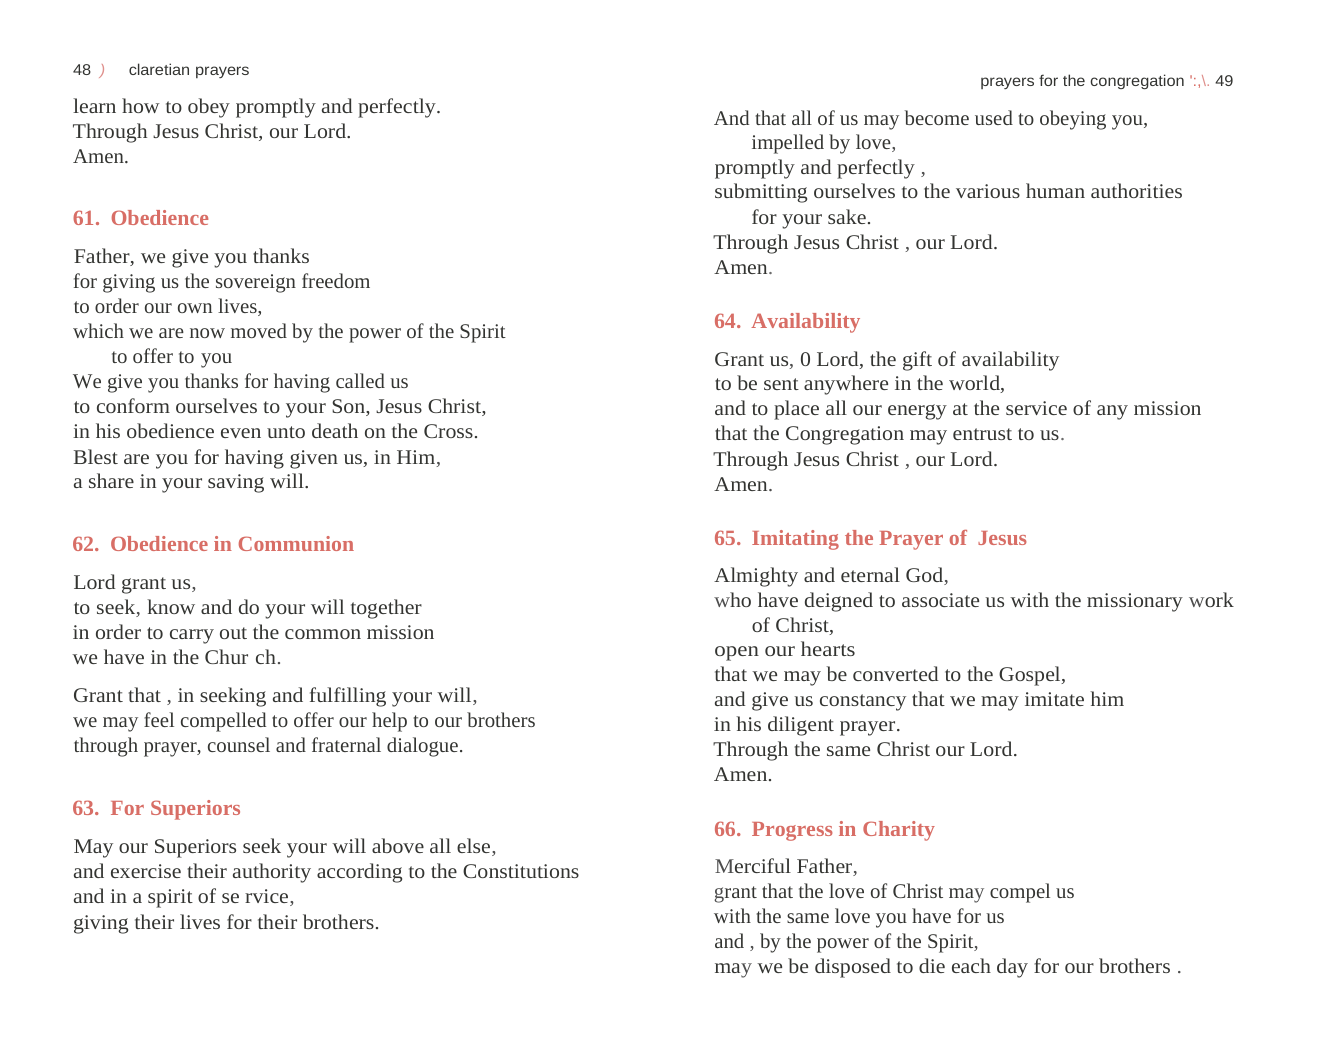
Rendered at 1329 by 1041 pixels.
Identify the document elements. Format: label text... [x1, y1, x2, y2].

text Through Jesus Christ , our Lord. Amen. [713, 446, 1055, 496]
text Almighty and eternal God, [714, 563, 1270, 587]
text grant that the love of Christ may compel us with the same love you have for us [714, 879, 1094, 928]
text Grant that , in seeking and fulfilling your will, [73, 683, 598, 707]
list Progress in Charity [714, 816, 1270, 842]
list Availability [714, 308, 1270, 334]
text Amen. [73, 144, 598, 168]
text Merciful Father, [714, 854, 1270, 878]
text which we are now moved by the power of the Spirit to offer to you [73, 319, 515, 368]
text giving their lives for their brothers. [73, 910, 598, 934]
text and exercise their authority according to the Constitutions and in a spirit of se rvice, [73, 859, 598, 908]
text to seek, know and do your will together in order to carry out the common mission we have in the Chur ch. [72, 595, 439, 669]
text We give you thanks for having called us [73, 369, 598, 393]
text Father, we give you thanks [74, 243, 598, 268]
text learn how to obey promptly and perfectly. Through Jesus Christ, our Lord. [72, 93, 515, 143]
list Obedience [73, 205, 598, 230]
text promptly and perfectly , [714, 155, 1270, 179]
text May our Superiors seek your will above all else, [73, 834, 598, 858]
list Obedience in Communion [72, 531, 598, 556]
text Through the same Christ our Lord. Amen. [713, 737, 1055, 786]
text to conform ourselves to your Son, Jesus Christ, in his obedience even unto death on the Cross. Blest are you for having given us, in Him, [73, 394, 502, 469]
text and give us constancy that we may imitate him in his diligent prayer. [714, 687, 1138, 736]
text for giving us the sovereign freedom to order our own lives, [73, 269, 385, 318]
text and , by the power of the Spirit, [714, 929, 1270, 953]
list Imitating the Prayer of Jesus [714, 525, 1270, 550]
text Through Jesus Christ , our Lord. Amen. [713, 230, 1055, 279]
text Lord grant us, [73, 570, 598, 594]
text 48 ) claretian prayers [73, 60, 598, 78]
text prayers for the congregation ':,\. 49 [980, 72, 1270, 90]
text open our hearts [714, 638, 1270, 662]
text Grant us, 0 Lord, the gift of availability to be sent anywhere in the world, [714, 347, 1075, 395]
text that we may be converted to the Gospel, [714, 662, 1270, 686]
text a share in your saving will. [73, 470, 598, 493]
text who have deigned to associate us with the missionary work of Christ, [714, 588, 1250, 637]
text and to place all our energy at the service of any mission that the Congregation may entrust to us. [714, 396, 1207, 445]
text And that all of us may become used to obeying you, impelled by love, [714, 106, 1207, 154]
text submitting ourselves to the various human authorities for your sake. [714, 179, 1207, 229]
text we may feel compelled to offer our help to our brothers through prayer, counsel and fraternal dialogue. [73, 708, 598, 757]
list For Superiors [72, 795, 598, 821]
text may we be disposed to die each day for our brothers . [714, 953, 1270, 978]
